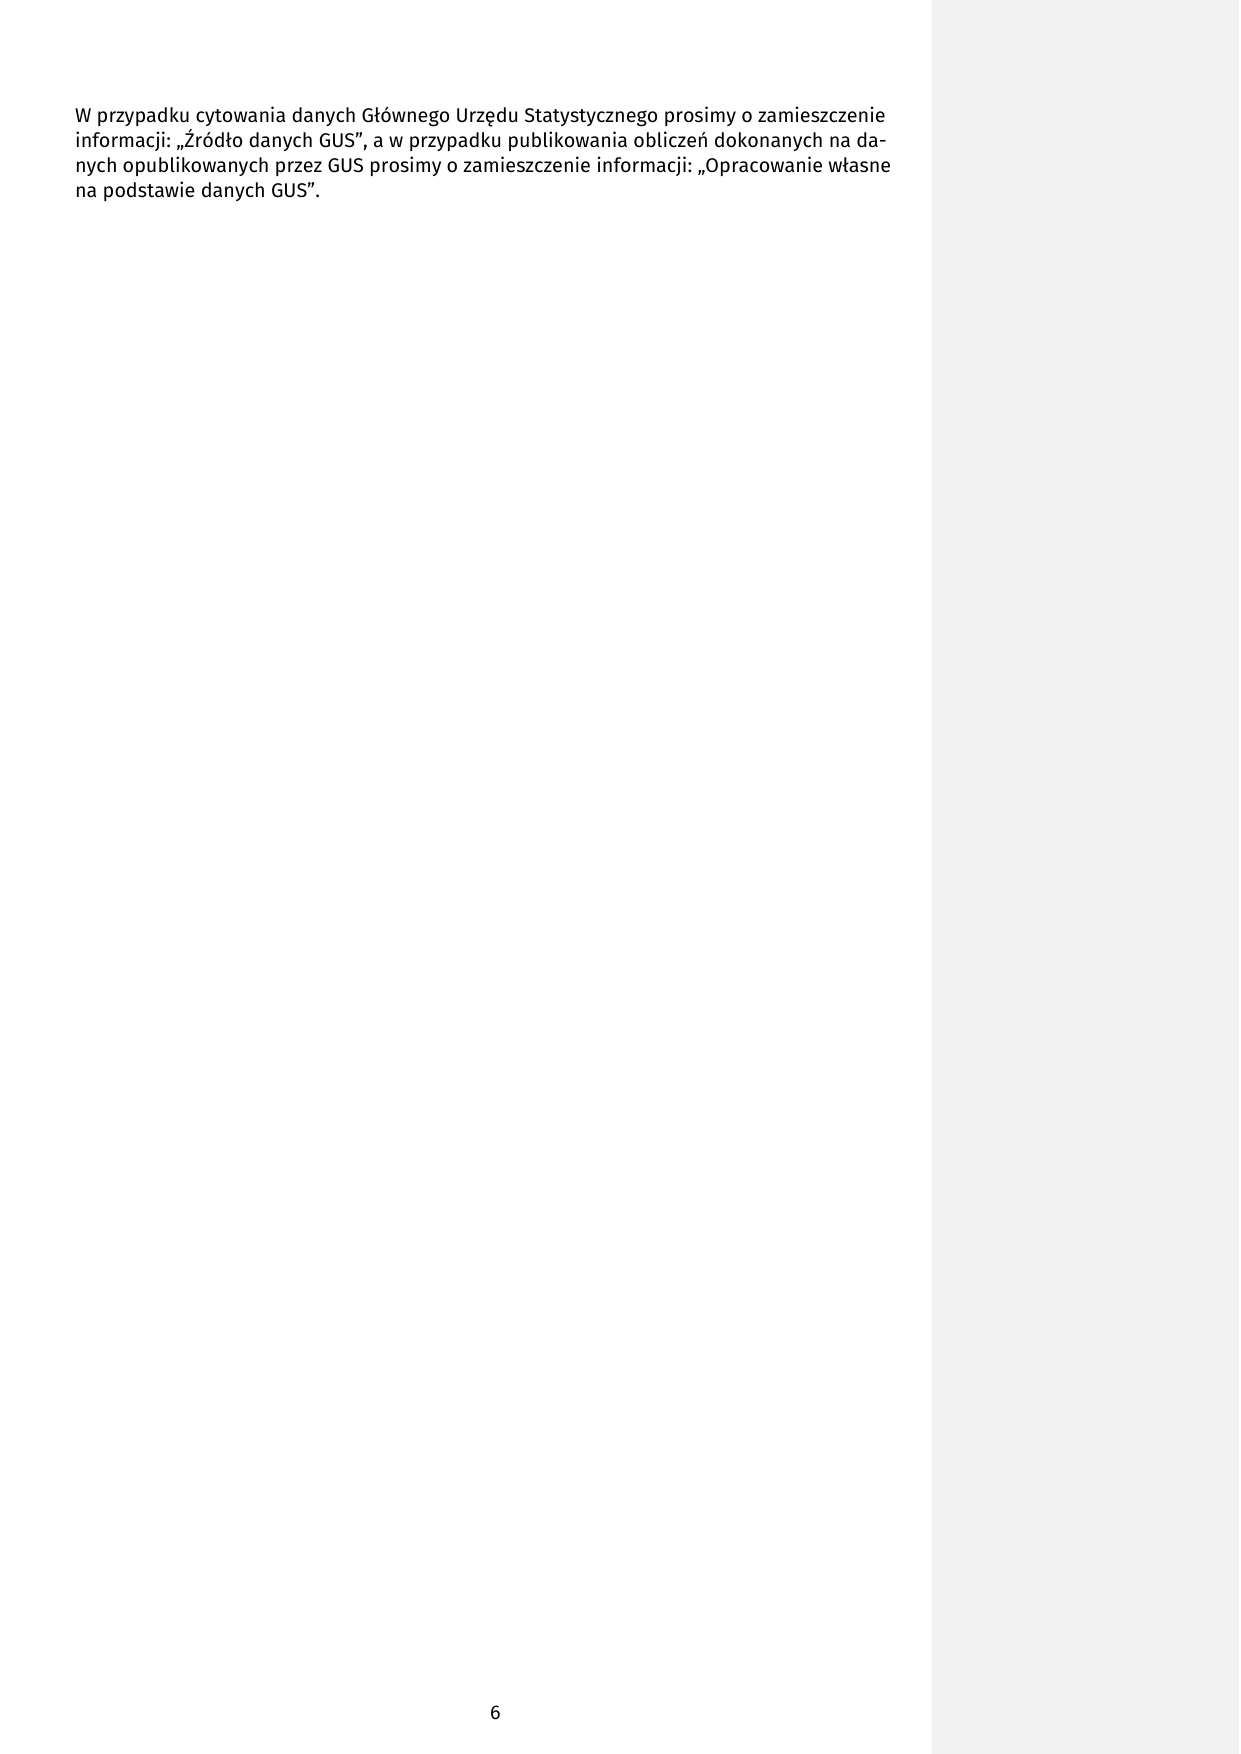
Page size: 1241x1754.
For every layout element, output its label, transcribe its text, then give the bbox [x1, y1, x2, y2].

text W przypadku cytowania danych Głównego Urzędu Statystycznego prosimy o zamieszczenie informacji: „Źródło danych GUS”, a w przypadku publikowania obliczeń dokonanych na da-nych opublikowanych przez GUS prosimy o zamieszczenie informacji: „Opracowanie własne na podstawie danych GUS”. [320, 102, 915, 202]
